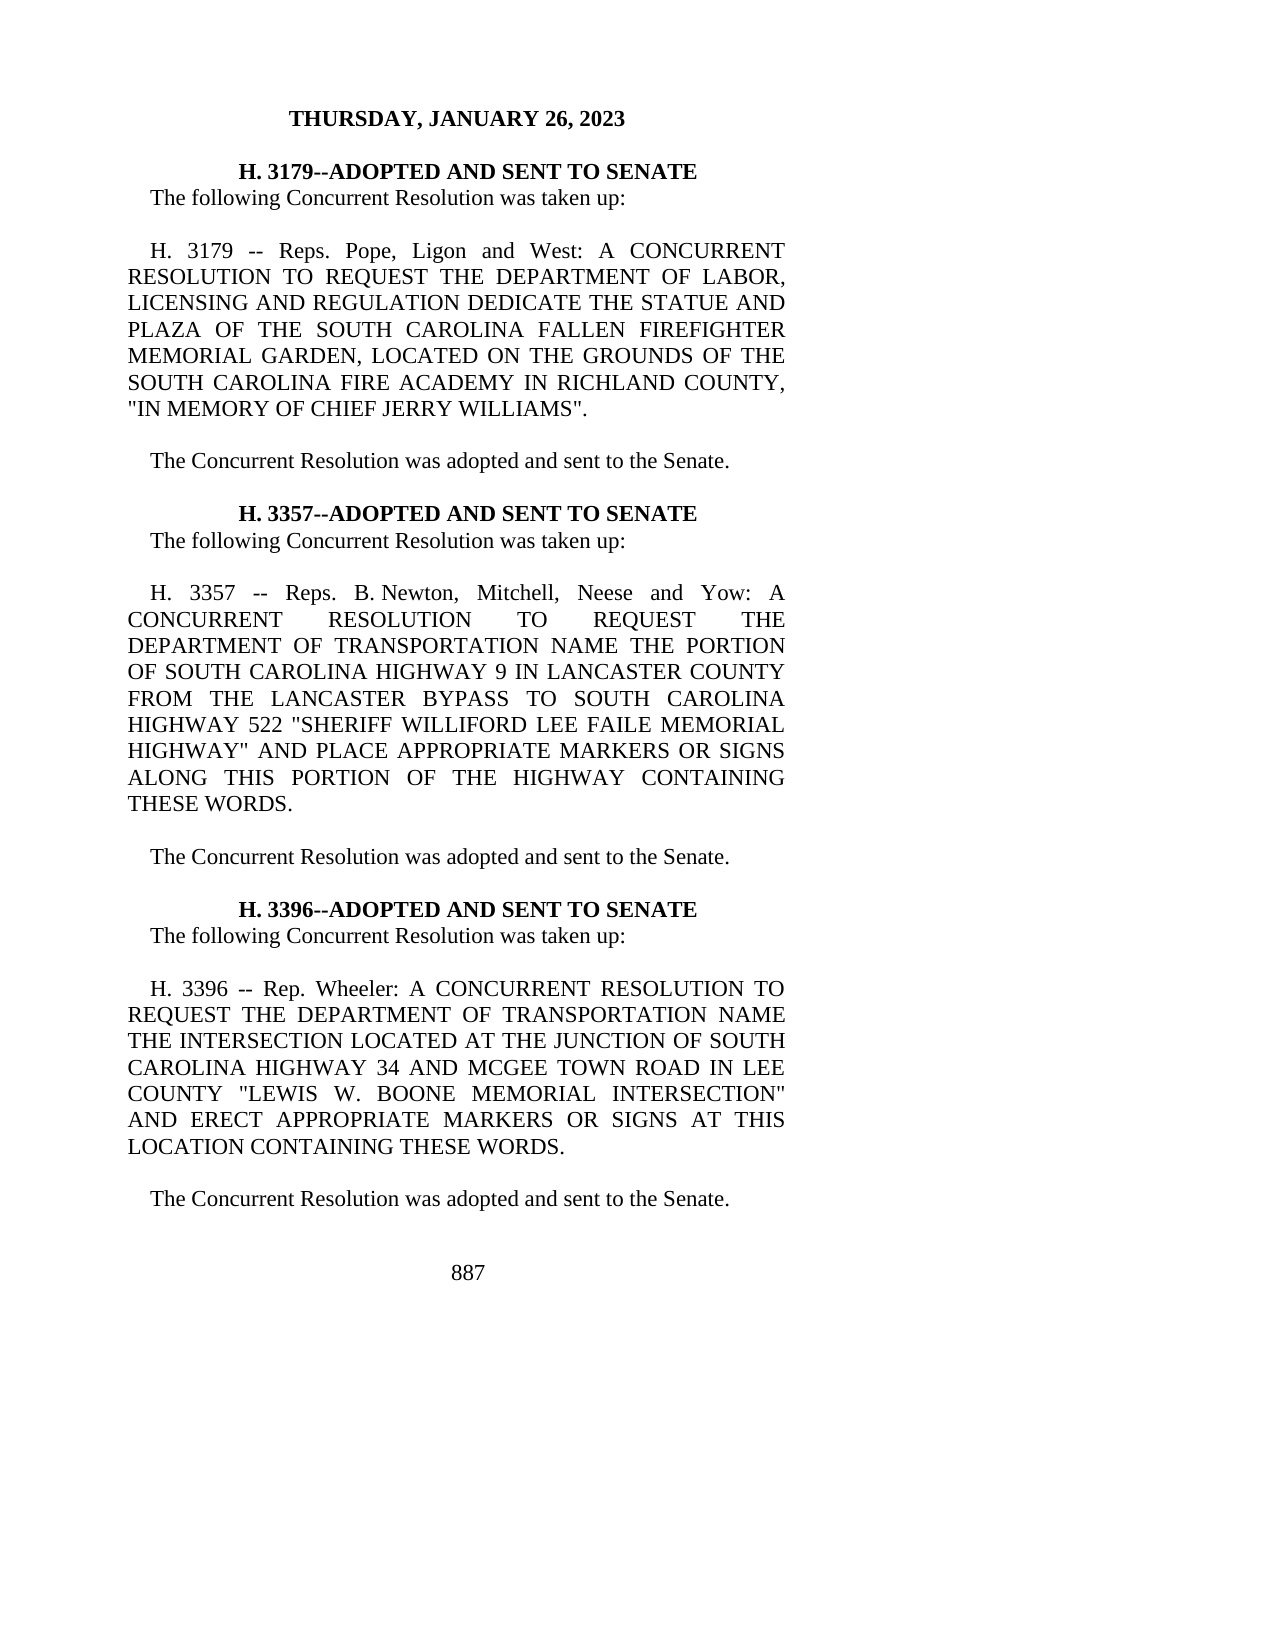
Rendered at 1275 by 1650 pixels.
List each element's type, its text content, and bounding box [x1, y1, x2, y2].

text The following Concurrent Resolution was taken up: [127, 922, 786, 948]
text The Concurrent Resolution was adopted and sent to the Senate. [127, 448, 786, 474]
text The Concurrent Resolution was adopted and sent to the Senate. [127, 1186, 786, 1212]
text The Concurrent Resolution was adopted and sent to the Senate. [127, 843, 786, 869]
text The following Concurrent Resolution was taken up: [127, 184, 786, 210]
text H. 3396--ADOPTED AND SENT TO SENATE [127, 896, 786, 922]
text H. 3179 -- Reps. Pope, Ligon and West: A CONCURRENT RESOLUTION TO REQUEST THE DEPARTMENT OF LABOR, LICENSING AND REGULATION DEDICATE THE STATUE AND PLAZA OF THE SOUTH CAROLINA FALLEN FIREFIGHTER MEMORIAL GARDEN, LOCATED ON THE GROUNDS OF THE SOUTH CAROLINA FIRE ACADEMY IN RICHLAND COUNTY, "IN MEMORY OF CHIEF JERRY WILLIAMS". [127, 237, 786, 421]
text H. 3179--ADOPTED AND SENT TO SENATE [127, 158, 786, 184]
text H. 3357--ADOPTED AND SENT TO SENATE [127, 500, 786, 527]
text The following Concurrent Resolution was taken up: [127, 527, 786, 553]
text H. 3396 -- Rep. Wheeler: A CONCURRENT RESOLUTION TO REQUEST THE DEPARTMENT OF TRANSPORTATION NAME THE INTERSECTION LOCATED AT THE JUNCTION OF SOUTH CAROLINA HIGHWAY 34 AND MCGEE TOWN ROAD IN LEE COUNTY "LEWIS W. BOONE MEMORIAL INTERSECTION" AND ERECT APPROPRIATE MARKERS OR SIGNS AT THIS LOCATION CONTAINING THESE WORDS. [127, 975, 786, 1159]
text H. 3357 -- Reps. B. Newton, Mitchell, Neese and Yow: A CONCURRENT RESOLUTION TO REQUEST THE DEPARTMENT OF TRANSPORTATION NAME THE PORTION OF SOUTH CAROLINA HIGHWAY 9 IN LANCASTER COUNTY FROM THE LANCASTER BYPASS TO SOUTH CAROLINA HIGHWAY 522 "SHERIFF WILLIFORD LEE FAILE MEMORIAL HIGHWAY" AND PLACE APPROPRIATE MARKERS OR SIGNS ALONG THIS PORTION OF THE HIGHWAY CONTAINING THESE WORDS. [127, 579, 786, 817]
